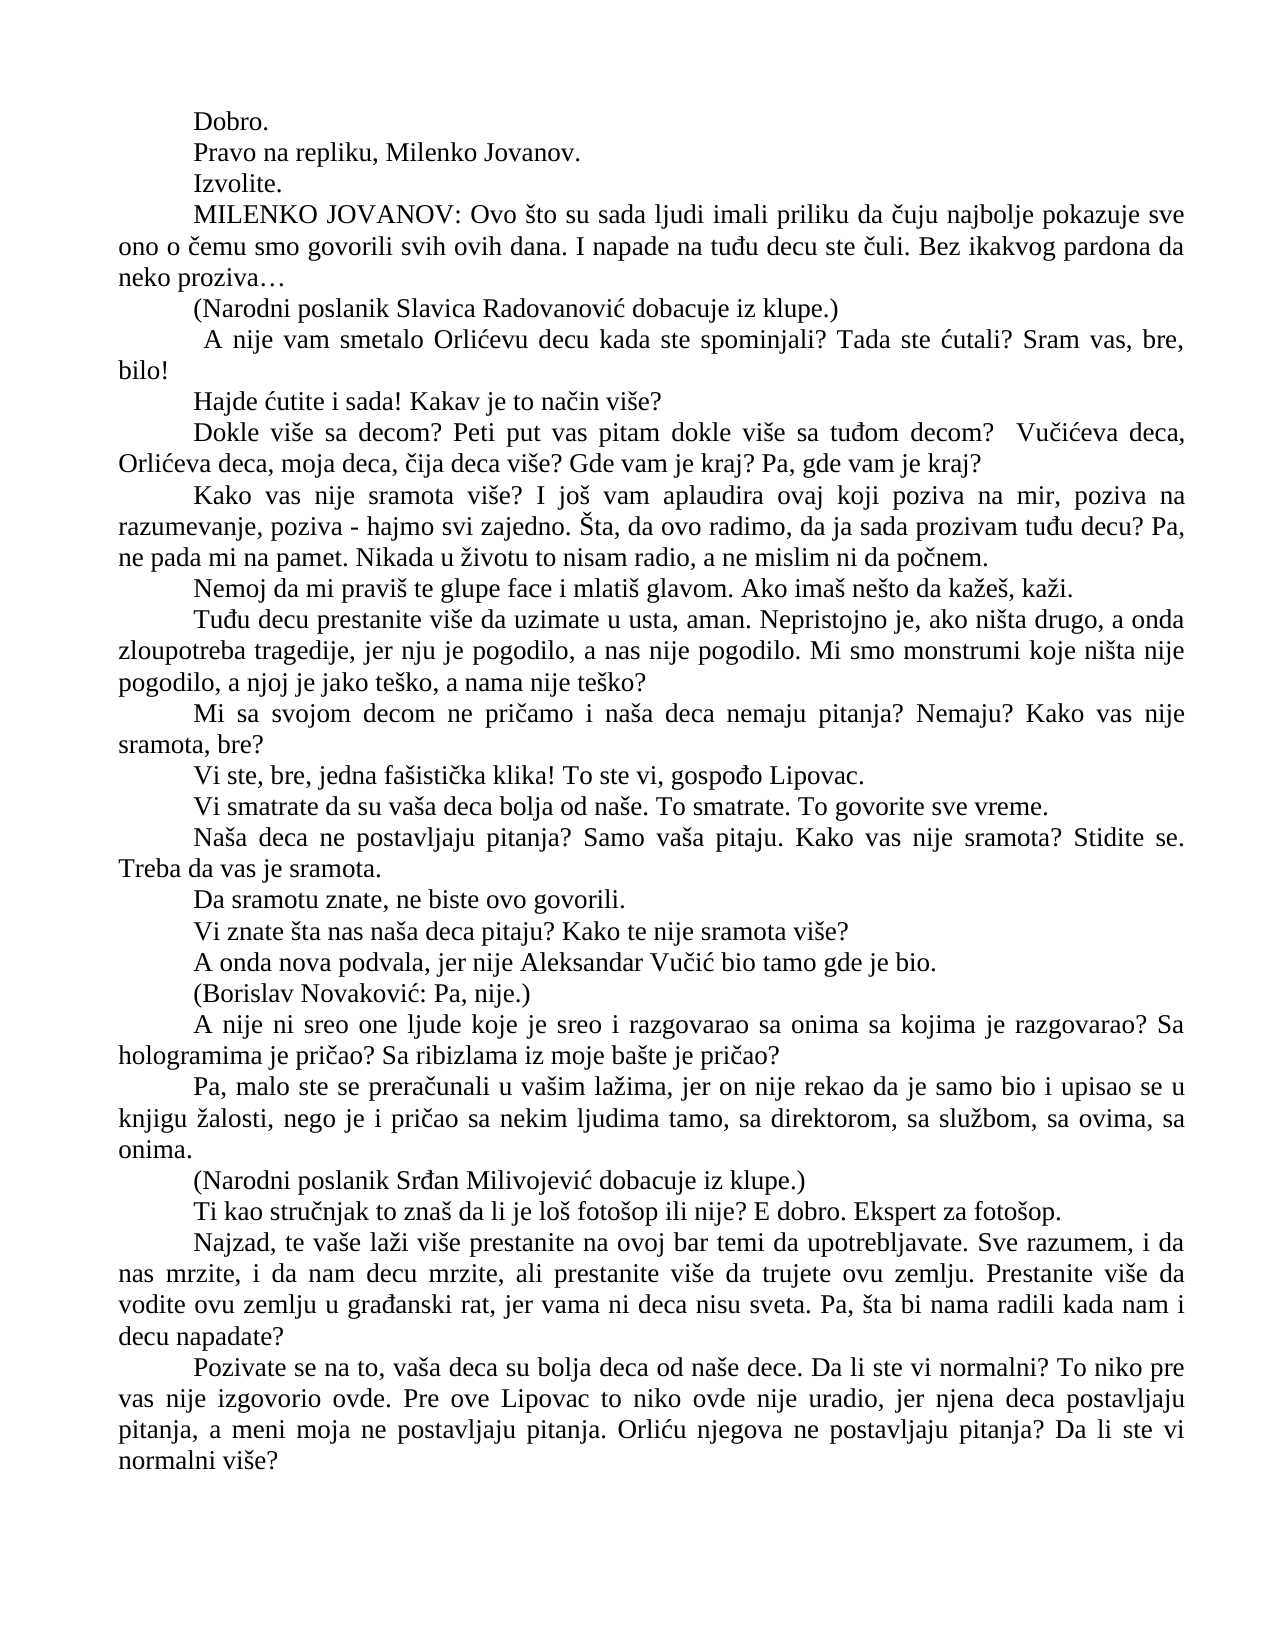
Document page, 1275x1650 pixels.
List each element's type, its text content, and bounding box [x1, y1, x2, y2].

text Mi sa svojom decom ne pričamo i naša deca nemaju pitanja? Nemaju? Kako vas nije sramota, bre? [118, 697, 1186, 759]
text Dobro. [118, 105, 1186, 136]
text A nije ni sreo one ljude koje je sreo i razgovarao sa onima sa kojima je razgovarao? Sa hologramima je pričao? Sa ribizlama iz moje bašte je pričao? [118, 1008, 1186, 1071]
text Ti kao stručnjak to znaš da li je loš fotošop ili nije? E dobro. Ekspert za fotošop. [118, 1195, 1186, 1226]
text Izvolite. [118, 167, 1186, 198]
text Pa, malo ste se preračunali u vašim lažima, jer on nije rekao da je samo bio i upisao se u knjigu žalosti, nego je i pričao sa nekim ljudima tamo, sa direktorom, sa službom, sa ovima, sa onima. [118, 1071, 1186, 1164]
text Naša deca ne postavljaju pitanja? Samo vaša pitaju. Kako vas nije sramota? Stidite se. Treba da vas je sramota. [118, 821, 1186, 884]
text Hajde ćutite i sada! Kakav je to način više? [118, 385, 1186, 416]
text Vi znate šta nas naša deca pitaju? Kako te nije sramota više? [118, 915, 1186, 946]
text Dokle više sa decom? Peti put vas pitam dokle više sa tuđom decom? Vučićeva deca, Orlićeva deca, moja deca, čija deca više? Gde vam je kraj? Pa, gde vam je kraj? [118, 416, 1186, 479]
text (Narodni poslanik Srđan Milivojević dobacuje iz klupe.) [118, 1164, 1186, 1195]
text Pozivate se na to, vaša deca su bolja deca od naše dece. Da li ste vi normalni? To niko pre vas nije izgovorio ovde. Pre ove Lipovac to niko ovde nije uradio, jer njena deca postavljaju pitanja, a meni moja ne postavljaju pitanja. Orliću njegova ne postavljaju pitanja? Da li ste vi normalni više? [118, 1351, 1186, 1475]
text A onda nova podvala, jer nije Aleksandar Vučić bio tamo gde je bio. [118, 946, 1186, 977]
text Vi ste, bre, jedna fašistička klika! To ste vi, gospođo Lipovac. [118, 759, 1186, 790]
text Pravo na repliku, Milenko Jovanov. [118, 136, 1186, 167]
text A nije vam smetalo Orlićevu decu kada ste spominjali? Tada ste ćutali? Sram vas, bre, bilo! [118, 323, 1186, 385]
text (Narodni poslanik Slavica Radovanović dobacuje iz klupe.) [118, 292, 1186, 323]
text Da sramotu znate, ne biste ovo govorili. [118, 884, 1186, 915]
text (Borislav Novaković: Pa, nije.) [118, 977, 1186, 1008]
text Tuđu decu prestanite više da uzimate u usta, aman. Nepristojno je, ako ništa drugo, a onda zloupotreba tragedije, jer nju je pogodilo, a nas nije pogodilo. Mi smo monstrumi koje ništa nije pogodilo, a njoj je jako teško, a nama nije teško? [118, 603, 1186, 697]
text Kako vas nije sramota više? I još vam aplaudira ovaj koji poziva na mir, poziva na razumevanje, poziva - hajmo svi zajedno. Šta, da ovo radimo, da ja sada prozivam tuđu decu? Pa, ne pada mi na pamet. Nikada u životu to nisam radio, a ne mislim ni da počnem. [118, 479, 1186, 572]
text Najzad, te vaše laži više prestanite na ovoj bar temi da upotrebljavate. Sve razumem, i da nas mrzite, i da nam decu mrzite, ali prestanite više da trujete ovu zemlju. Prestanite više da vodite ovu zemlju u građanski rat, jer vama ni deca nisu sveta. Pa, šta bi nama radili kada nam i decu napadate? [118, 1226, 1186, 1351]
text Nemoj da mi praviš te glupe face i mlatiš glavom. Ako imaš nešto da kažeš, kaži. [118, 572, 1186, 603]
text Vi smatrate da su vaša deca bolja od naše. To smatrate. To govorite sve vreme. [118, 790, 1186, 821]
text MILENKO JOVANOV: Ovo što su sada ljudi imali priliku da čuju najbolje pokazuje sve ono o čemu smo govorili svih ovih dana. I napade na tuđu decu ste čuli. Bez ikakvog pardona da neko proziva… [118, 198, 1186, 292]
